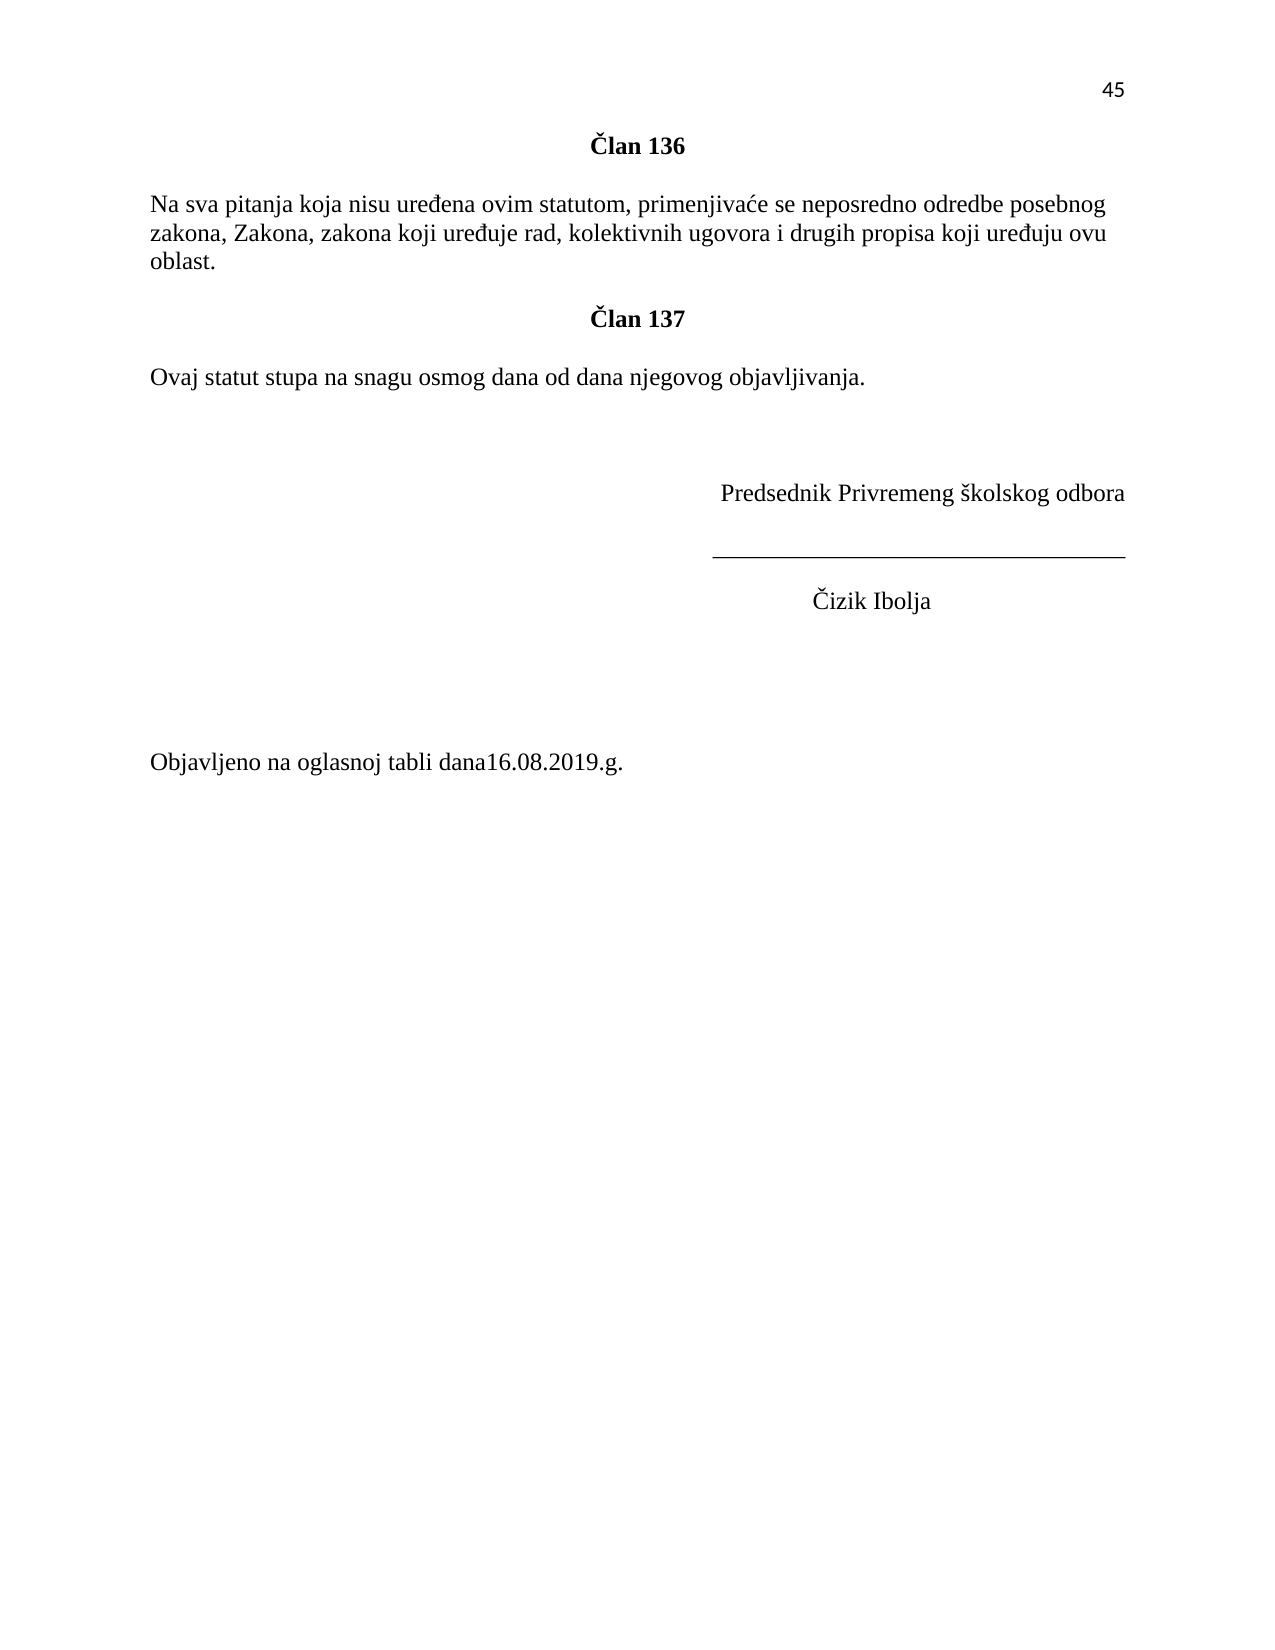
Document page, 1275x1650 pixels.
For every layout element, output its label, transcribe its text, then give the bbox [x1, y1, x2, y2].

text Član 137 [150, 304, 1125, 333]
text Na sva pitanja koja nisu uređena ovim statutom, primenjivaće se neposredno odredbe posebnog zakona, Zakona, zakona koji uređuje rad, kolektivnih ugovora i drugih propisa koji uređuju ovu oblast. [150, 189, 1125, 275]
text _________________________________ [150, 532, 1125, 561]
text Član 136 [150, 131, 1125, 160]
text Predsednik Privremeng školskog odbora [150, 478, 1125, 507]
text Čizik Ibolja [150, 586, 1125, 614]
text Objavljeno na oglasnoj tabli dana16.08.2019.g. [150, 747, 1125, 776]
text Ovaj statut stupa na snagu osmog dana od dana njegovog objavljivanja. [150, 362, 1125, 391]
